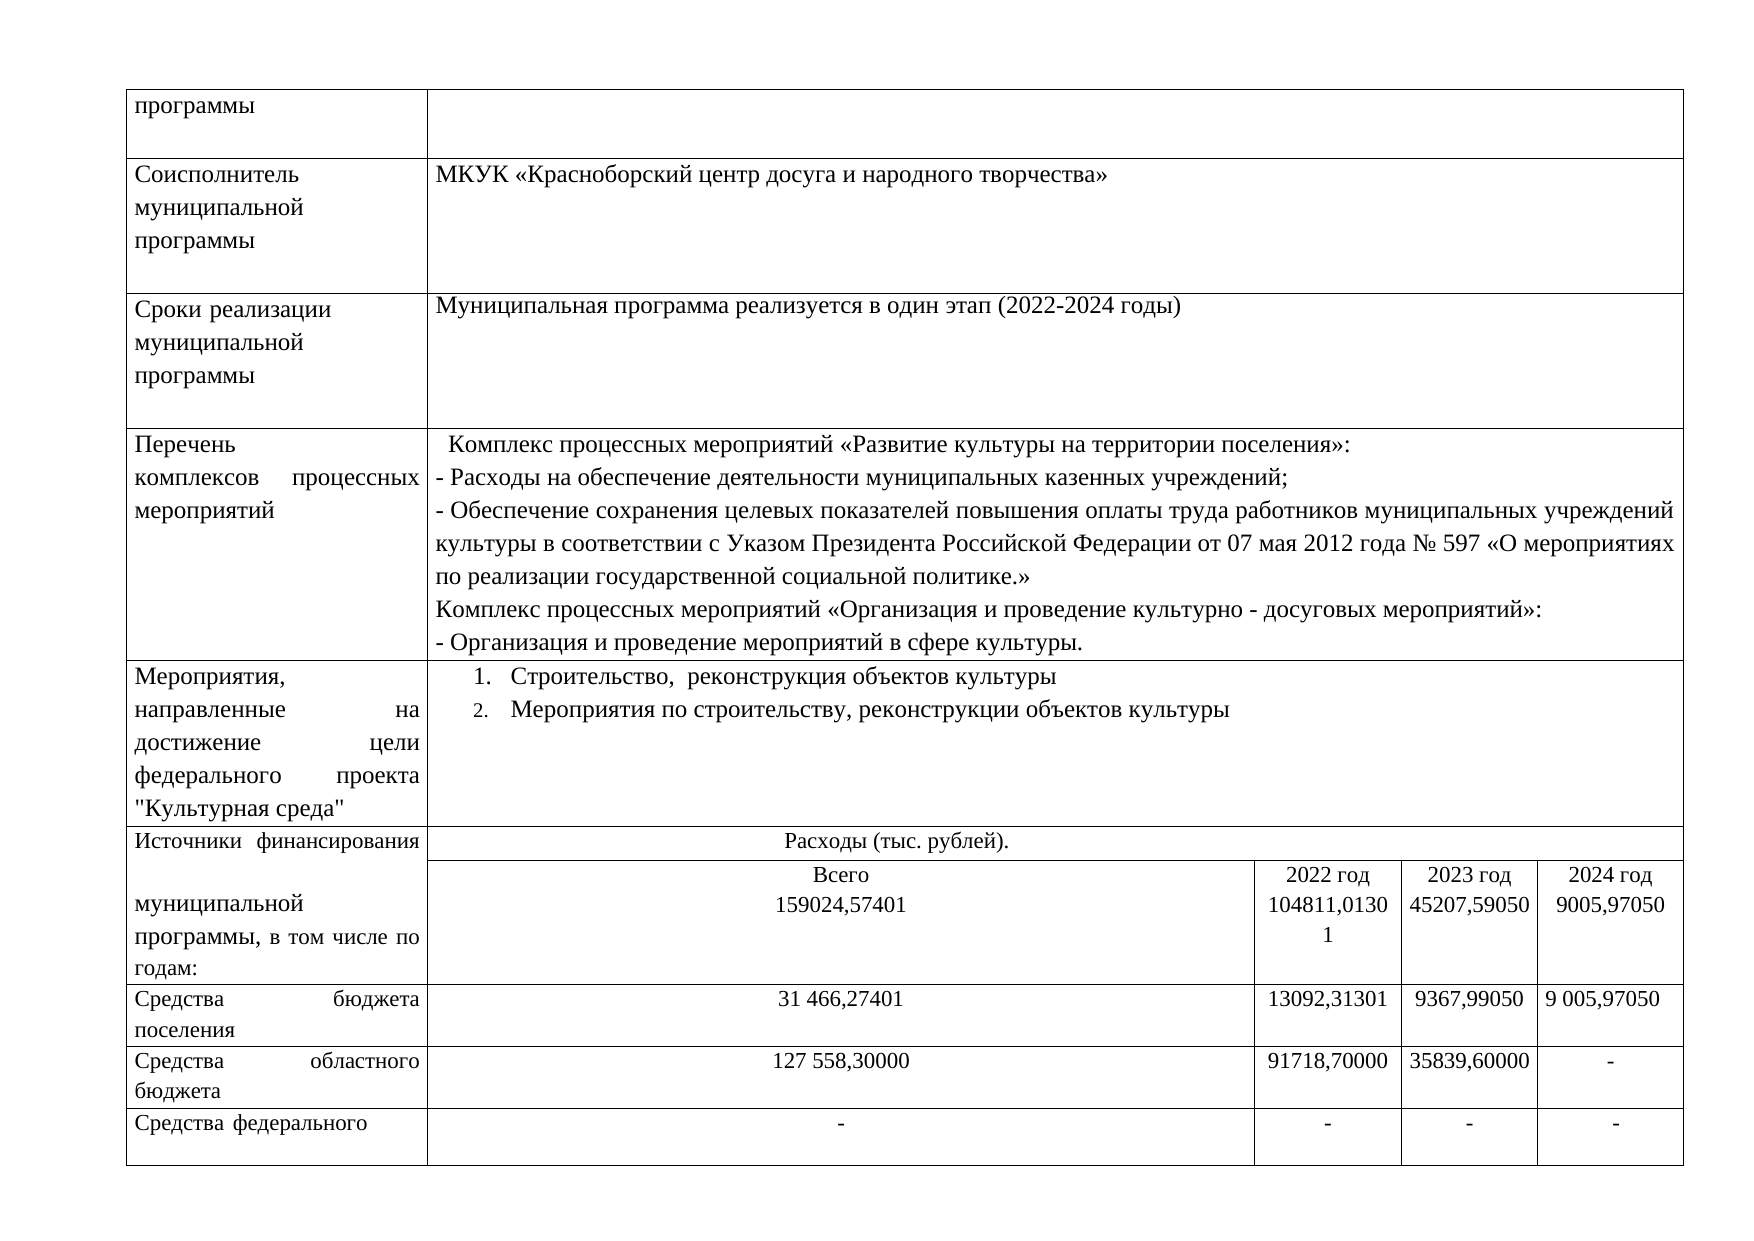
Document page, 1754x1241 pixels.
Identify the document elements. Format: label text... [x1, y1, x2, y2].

table_cell Мероприятия, направленные на достижение цели федерального проекта "Культурная среда" [127, 661, 427, 826]
table_cell МКУК «Красноборский центр досуга и народного творчества» [428, 159, 1683, 293]
table_cell 2024 год 9005,97050 [1538, 861, 1683, 984]
table_cell - [428, 1109, 1254, 1165]
table_cell - [1538, 1047, 1683, 1108]
table_cell 2023 год 45207,59050 [1402, 861, 1537, 984]
table_cell Средства бюджета поселения [127, 985, 427, 1046]
table_cell 127 558,30000 [428, 1047, 1254, 1108]
table_cell Средства областного бюджета [127, 1047, 427, 1108]
table_cell 2022 год 104811,01301 [1255, 861, 1401, 984]
table_cell Всего 159024,57401 [428, 861, 1254, 984]
table_cell Муниципальная программа реализуется в один этап (2022-2024 годы) [428, 294, 1683, 428]
table_cell 91718,70000 [1255, 1047, 1401, 1108]
table_cell - [1538, 1109, 1683, 1165]
table_cell 9 005,97050 [1538, 985, 1683, 1046]
table_cell 31 466,27401 [428, 985, 1254, 1046]
table_cell - [1402, 1109, 1537, 1165]
table_cell Расходы (тыс. рублей). [428, 827, 1683, 859]
table_cell Соисполнитель муниципальной программы [127, 159, 427, 293]
table_cell Строительство, реконструкция объектов культуры Мероприятия по строительству, реконструкции объектов культуры [428, 661, 1683, 826]
table_cell - [1255, 1109, 1401, 1165]
table_cell 9367,99050 [1402, 985, 1537, 1046]
table_cell Перечень комплексов процессных мероприятий [127, 429, 427, 660]
table_cell Комплекс процессных мероприятий «Развитие культуры на территории поселения»: - Расходы на обеспечение деятельности муниципальных казенных учреждений; - Обеспечение сохранения целевых показателей повышения оплаты труда работников муниципальных учреждений культуры в соответствии с Указом Президента Российской Федерации от 07 мая 2012 года № 597 «О мероприятиях по реализации государственной социальной политике.» Комплекс процессных мероприятий «Организация и проведение культурно - досуговых мероприятий»: - Организация и проведение мероприятий в сфере культуры. [428, 429, 1683, 660]
table_cell Сроки реализации муниципальной программы [127, 294, 427, 428]
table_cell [127, 1109, 427, 1165]
table_cell Источники финансирования муниципальной программы, в том числе по годам: [127, 827, 427, 984]
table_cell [127, 90, 427, 158]
table_cell 13092,31301 [1255, 985, 1401, 1046]
table_cell 35839,60000 [1402, 1047, 1537, 1108]
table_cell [428, 90, 1683, 158]
